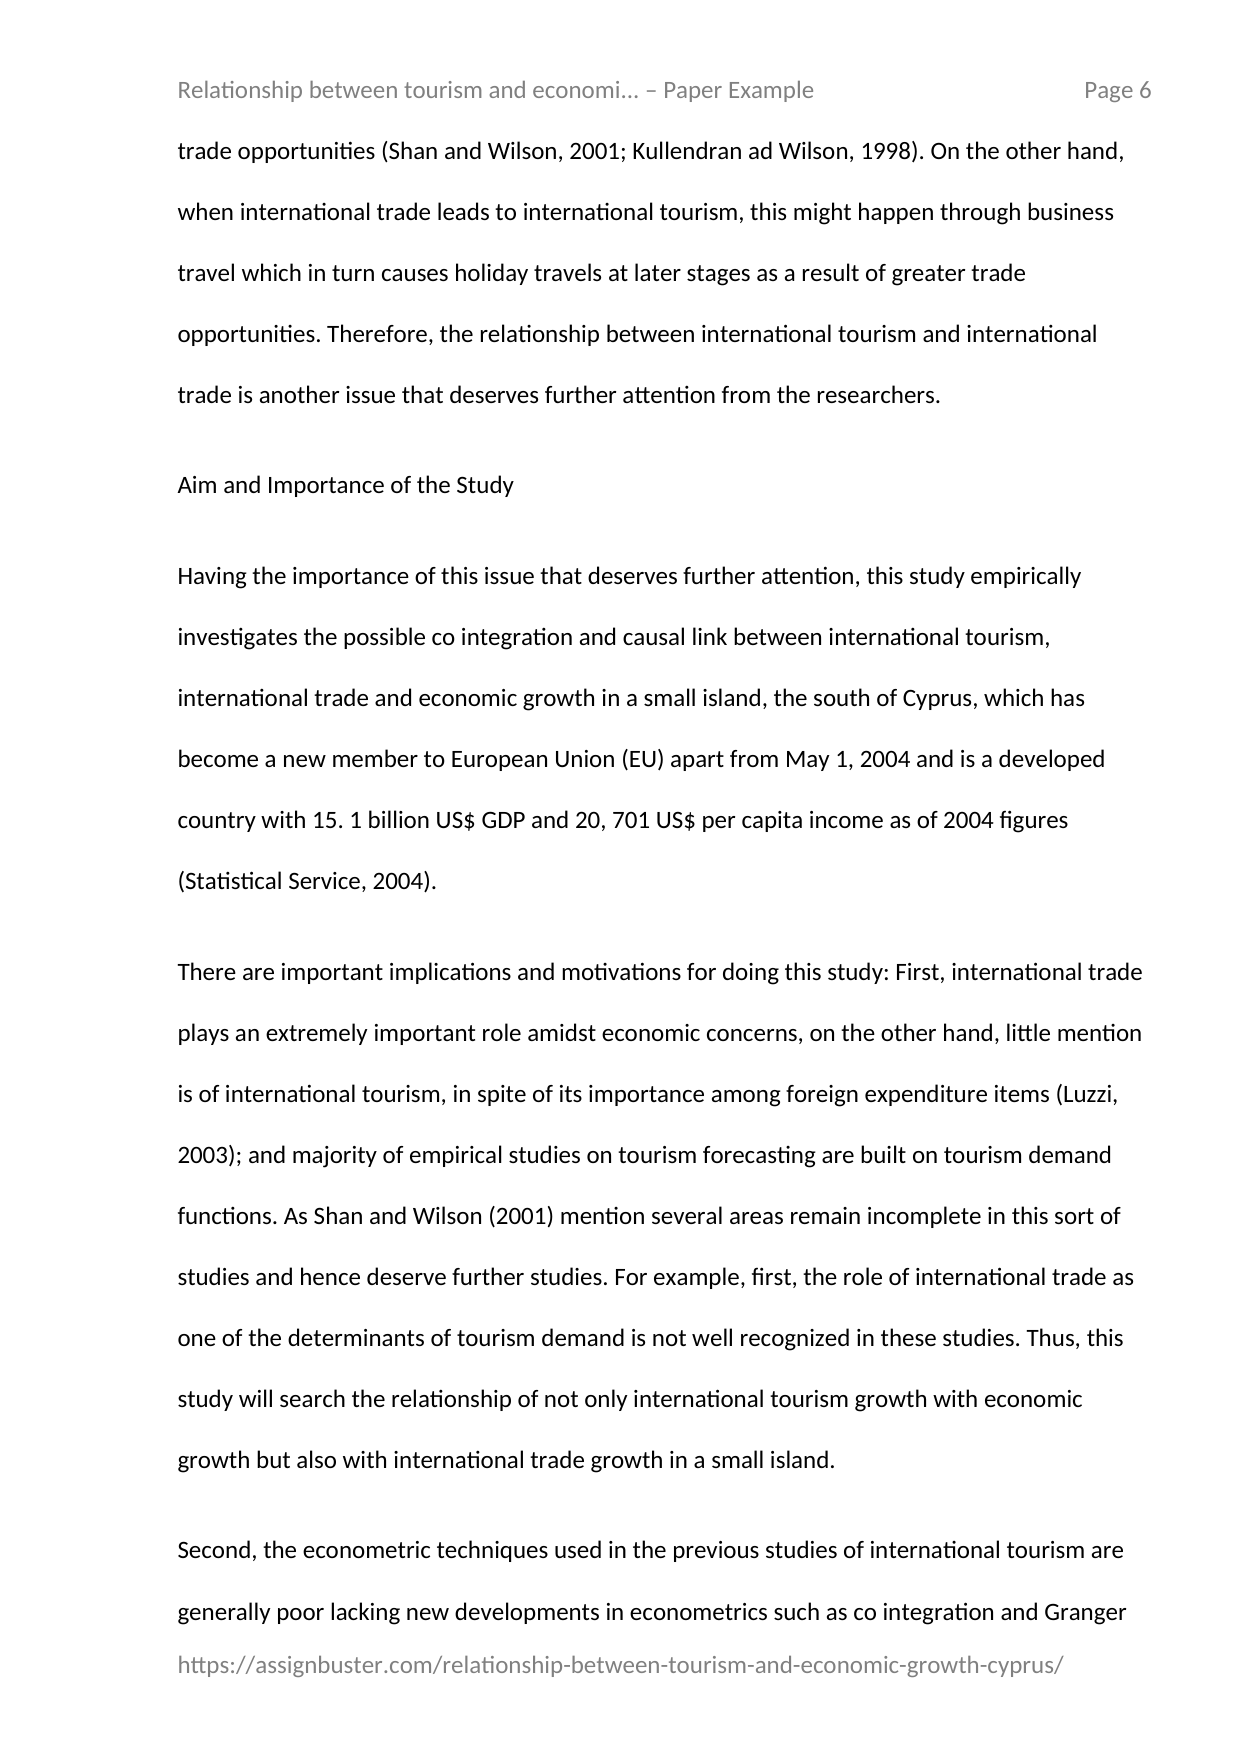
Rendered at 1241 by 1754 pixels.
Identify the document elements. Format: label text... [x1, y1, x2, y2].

text Having the importance of this issue that deserves further attention, this study empirically investigates the possible co integration and causal link between international tourism, international trade and economic growth in a small island, the south of Cyprus, which has become a new member to European Union (EU) apart from May 1, 2004 and is a developed country with 15. 1 billion US$ GDP and 20, 701 US$ per capita income as of 2004 figures (Statistical Service, 2004). [177, 560, 1152, 896]
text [177, 135, 1152, 409]
text There are important implications and motivations for doing this study: First, international trade plays an extremely important role amidst economic concerns, on the other hand, little mention is of international tourism, in spite of its importance among foreign expenditure items (Luzzi, 2003); and majority of empirical studies on tourism forecasting are built on tourism demand functions. As Shan and Wilson (2001) mention several areas remain incomplete in this sort of studies and hence deserve further studies. For example, first, the role of international trade as one of the determinants of tourism demand is not well recognized in these studies. Thus, this study will search the relationship of not only international tourism growth with economic growth but also with international trade growth in a small island. [177, 956, 1152, 1474]
text Aim and Importance of the Study [177, 469, 1152, 500]
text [177, 1534, 1152, 1626]
